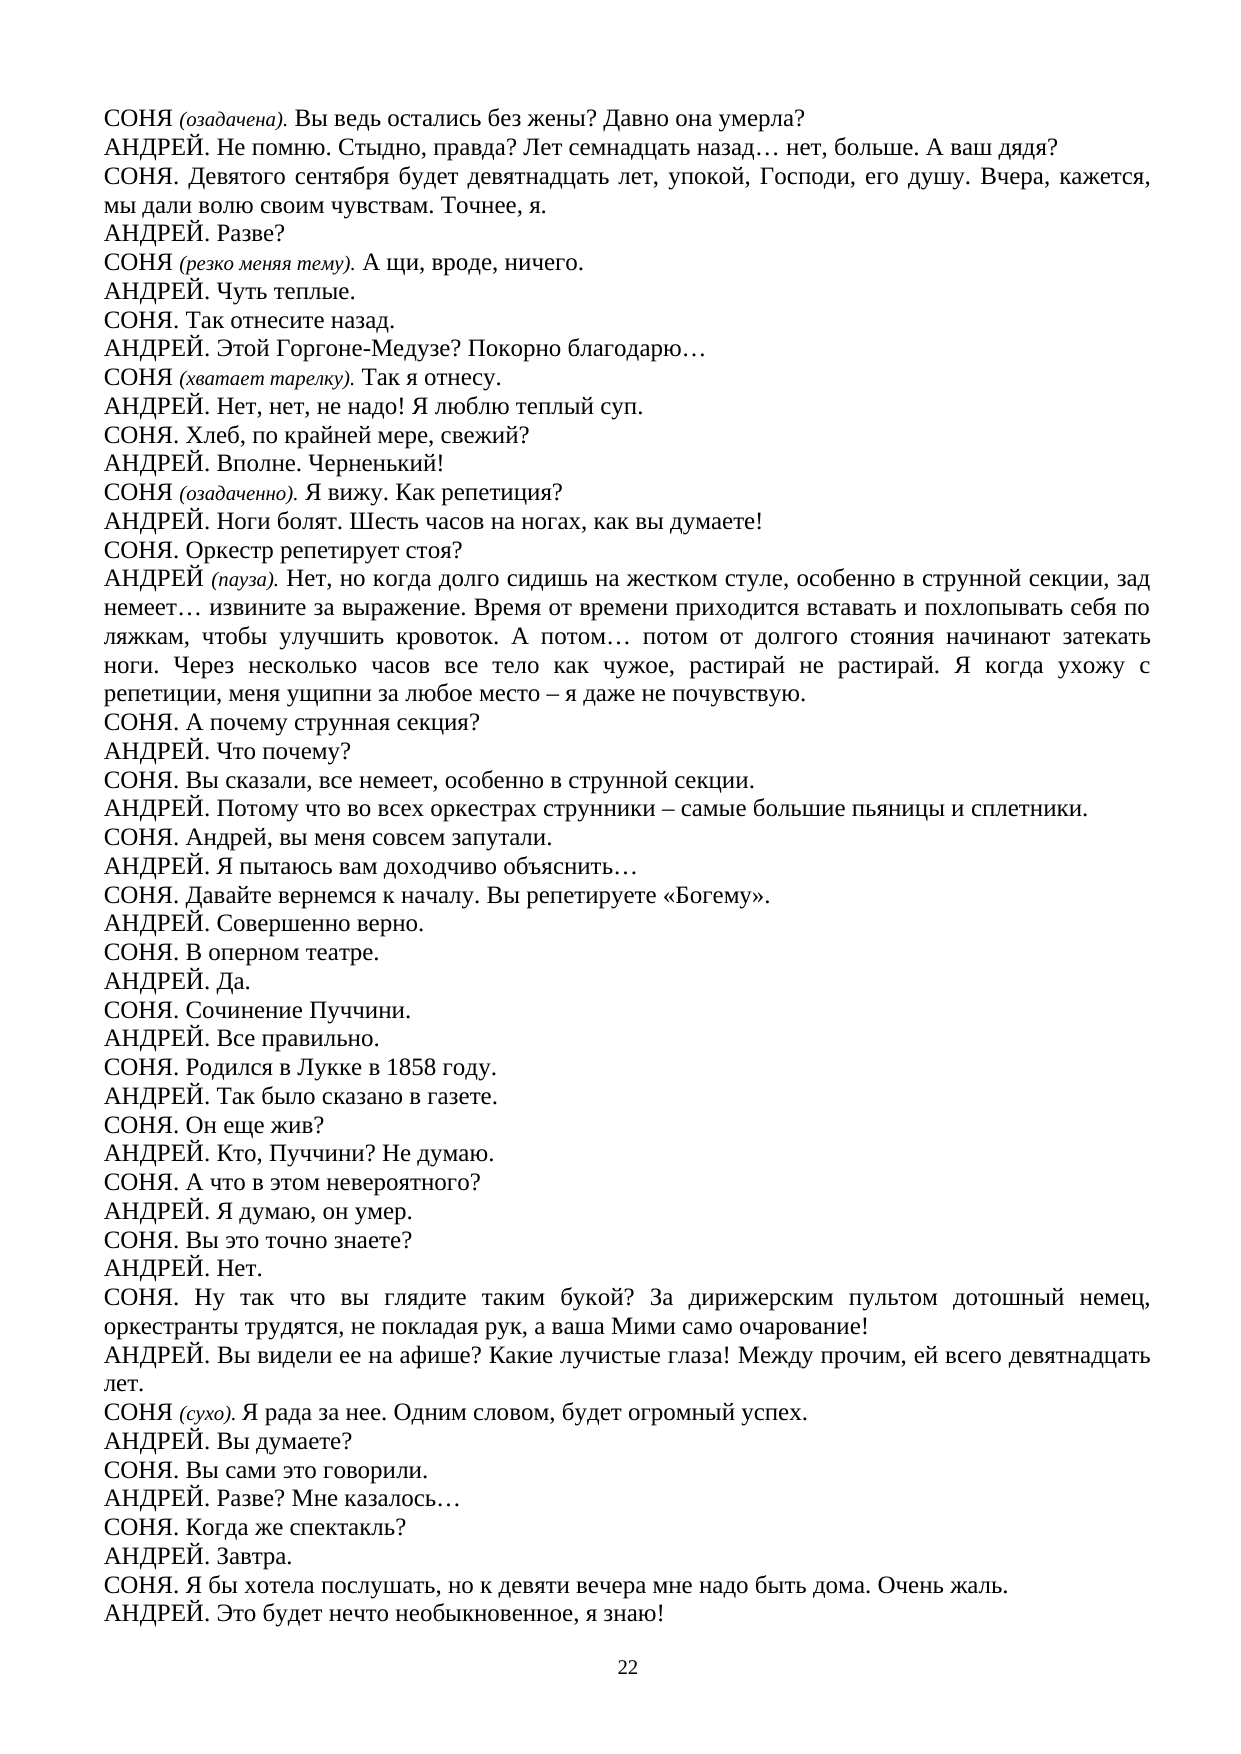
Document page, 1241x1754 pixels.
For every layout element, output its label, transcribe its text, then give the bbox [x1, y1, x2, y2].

text СОНЯ. А почему струнная секция? [103, 707, 1152, 736]
text АНДРЕЙ. Не помню. Стыдно, правда? Лет семнадцать назад… нет, больше. А ваш дядя? [103, 132, 1152, 161]
text АНДРЕЙ. Так было сказано в газете. [103, 1081, 1152, 1110]
text СОНЯ (резко меняя тему). А щи, вроде, ничего. [103, 247, 1152, 276]
text СОНЯ. Хлеб, по крайней мере, свежий? [103, 420, 1152, 448]
text АНДРЕЙ. Я пытаюсь вам доходчиво объяснить… [103, 851, 1152, 880]
text АНДРЕЙ (пауза). Нет, но когда долго сидишь на жестком стуле, особенно в струнной секции, зад немеет… извините за выражение. Время от времени приходится вставать и похлопывать себя по ляжкам, чтобы улучшить кровоток. А потом… потом от долгого стояния начинают затекать ноги. Через несколько часов все тело как чужое, растирай не растирай. Я когда ухожу с репетиции, меня ущипни за любое место – я даже не почувствую. [103, 563, 1152, 707]
text СОНЯ. Так отнесите назад. [103, 305, 1152, 333]
text АНДРЕЙ. Это будет нечто необыкновенное, я знаю! [103, 1598, 1152, 1627]
text АНДРЕЙ. Все правильно. [103, 1023, 1152, 1052]
text СОНЯ. Андрей, вы меня совсем запутали. [103, 822, 1152, 851]
text АНДРЕЙ. Нет. [103, 1253, 1152, 1282]
text СОНЯ. Я бы хотела послушать, но к девяти вечера мне надо быть дома. Очень жаль. [103, 1570, 1152, 1598]
text АНДРЕЙ. Этой Горгоне-Медузе? Покорно благодарю… [103, 333, 1152, 362]
text АНДРЕЙ. Совершенно верно. [103, 908, 1152, 937]
text АНДРЕЙ. Я думаю, он умер. [103, 1196, 1152, 1225]
text СОНЯ. Ну так что вы глядите таким букой? За дирижерским пультом дотошный немец, оркестранты трудятся, не покладая рук, а ваша Мими само очарование! [103, 1282, 1152, 1340]
text АНДРЕЙ. Что почему? [103, 736, 1152, 765]
text СОНЯ. Вы сказали, все немеет, особенно в струнной секции. [103, 765, 1152, 793]
text СОНЯ (озадаченно). Я вижу. Как репетиция? [103, 477, 1152, 506]
text АНДРЕЙ. Вполне. Черненький! [103, 448, 1152, 477]
text СОНЯ. Он еще жив? [103, 1110, 1152, 1138]
text СОНЯ. Вы сами это говорили. [103, 1455, 1152, 1483]
text СОНЯ. Давайте вернемся к началу. Вы репетируете «Богему». [103, 880, 1152, 908]
text СОНЯ (сухо). Я рада за нее. Одним словом, будет огромный успех. [103, 1397, 1152, 1426]
text АНДРЕЙ. Разве? [103, 218, 1152, 247]
text СОНЯ. Сочинение Пуччини. [103, 995, 1152, 1023]
text АНДРЕЙ. Да. [103, 966, 1152, 995]
text АНДРЕЙ. Кто, Пуччини? Не думаю. [103, 1138, 1152, 1167]
text АНДРЕЙ. Потому что во всех оркестрах струнники – самые большие пьяницы и сплетники. [103, 793, 1152, 822]
text СОНЯ (озадачена). Вы ведь остались без жены? Давно она умерла? [103, 103, 1152, 132]
text АНДРЕЙ. Вы видели ее на афише? Какие лучистые глаза! Между прочим, ей всего девятнадцать лет. [103, 1340, 1152, 1397]
text СОНЯ. Вы это точно знаете? [103, 1225, 1152, 1253]
text СОНЯ. Девятого сентября будет девятнадцать лет, упокой, Господи, его душу. Вчера, кажется, мы дали волю своим чувствам. Точнее, я. [103, 161, 1152, 218]
text АНДРЕЙ. Чуть теплые. [103, 276, 1152, 305]
text СОНЯ. Оркестр репетирует стоя? [103, 535, 1152, 563]
text АНДРЕЙ. Вы думаете? [103, 1426, 1152, 1455]
text СОНЯ. Родился в Лукке в 1858 году. [103, 1052, 1152, 1081]
text СОНЯ. В оперном театре. [103, 937, 1152, 966]
text АНДРЕЙ. Нет, нет, не надо! Я люблю теплый суп. [103, 391, 1152, 420]
text АНДРЕЙ. Ноги болят. Шесть часов на ногах, как вы думаете! [103, 506, 1152, 535]
text СОНЯ (хватает тарелку). Так я отнесу. [103, 362, 1152, 391]
text АНДРЕЙ. Разве? Мне казалось… [103, 1483, 1152, 1512]
text СОНЯ. Когда же спектакль? [103, 1512, 1152, 1541]
text СОНЯ. А что в этом невероятного? [103, 1167, 1152, 1196]
text АНДРЕЙ. Завтра. [103, 1541, 1152, 1570]
